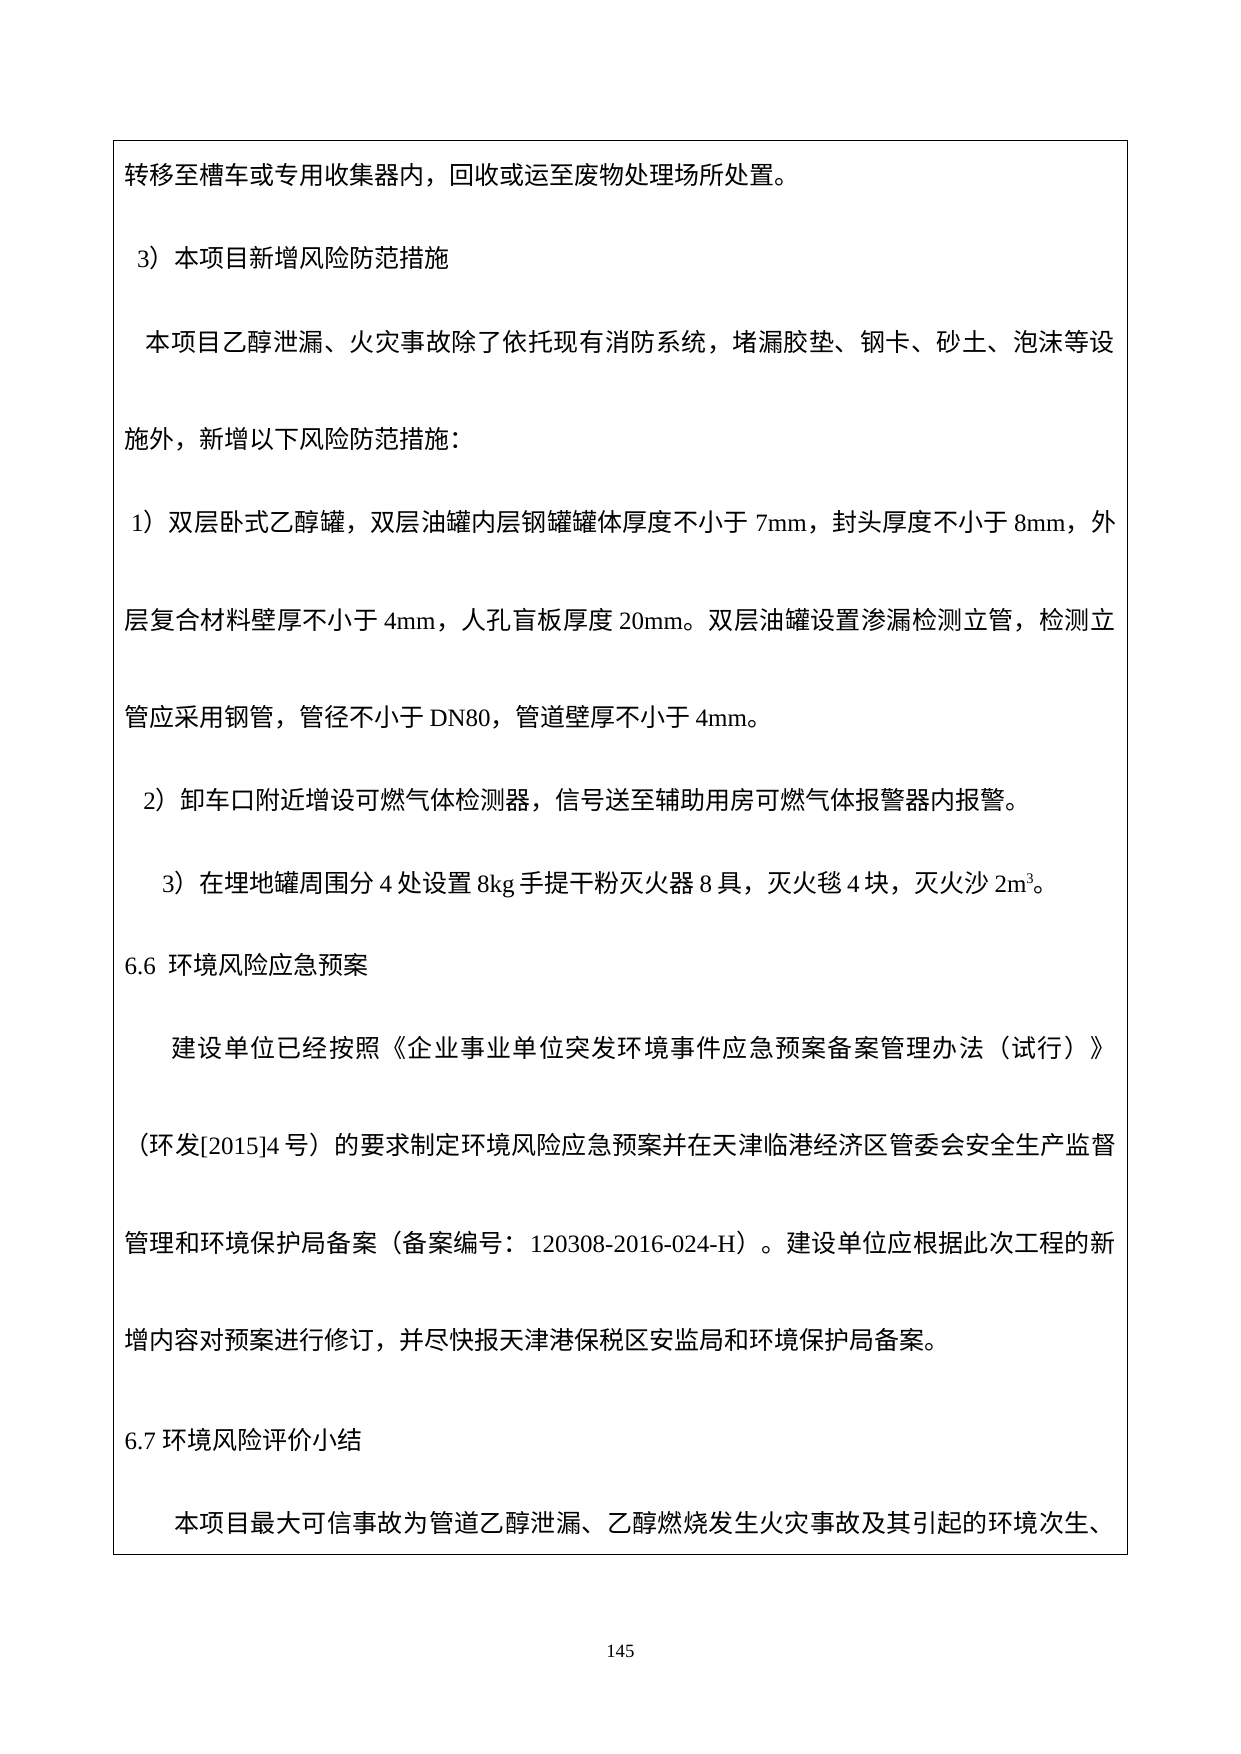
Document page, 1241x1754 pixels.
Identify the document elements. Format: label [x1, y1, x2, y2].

table_cell [114, 141, 1127, 1554]
